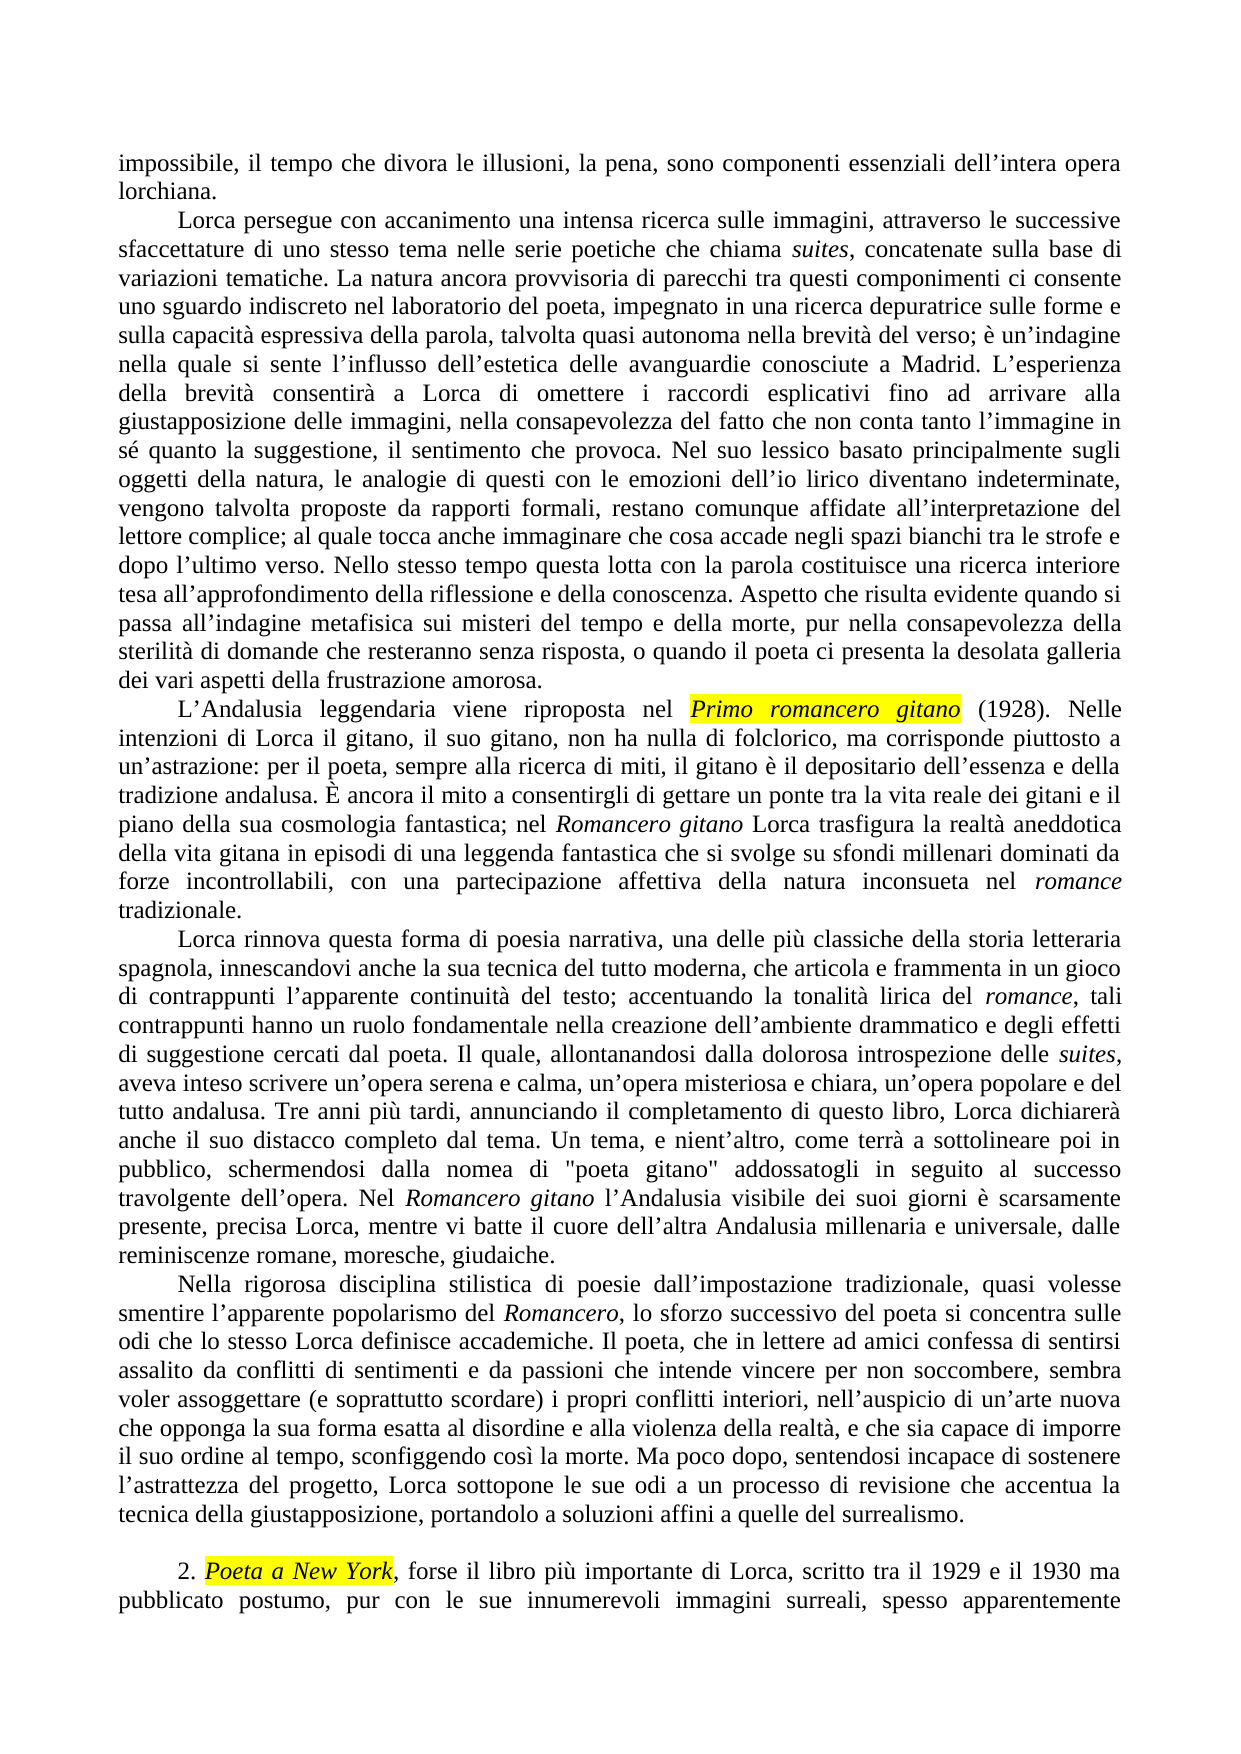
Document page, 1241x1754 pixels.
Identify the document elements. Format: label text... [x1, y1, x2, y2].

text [118, 148, 1122, 205]
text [118, 1556, 1122, 1614]
text Lorca persegue con accanimento una intensa ricerca sulle immagini, attraverso le successive sfaccettature di uno stesso tema nelle serie poetiche che chiama suites, concatenate sulla base di variazioni tematiche. La natura ancora provvisoria di parecchi tra questi componimenti ci consente uno sguardo indiscreto nel laboratorio del poeta, impegnato in una ricerca depuratrice sulle forme e sulla capacità espressiva della parola, talvolta quasi autonoma nella brevità del verso; è un’indagine nella quale si sente l’influsso dell’estetica delle avanguardie conosciute a Madrid. L’esperienza della brevità consentirà a Lorca di omettere i raccordi esplicativi fino ad arrivare alla giustapposizione delle immagini, nella consapevolezza del fatto che non conta tanto l’immagine in sé quanto la suggestione, il sentimento che provoca. Nel suo lessico basato principalmente sugli oggetti della natura, le analogie di questi con le emozioni dell’io lirico diventano indeterminate, vengono talvolta proposte da rapporti formali, restano comunque affidate all’interpretazione del lettore complice; al quale tocca anche immaginare che cosa accade negli spazi bianchi tra le strofe e dopo l’ultimo verso. Nello stesso tempo questa lotta con la parola costituisce una ricerca interiore tesa all’approfondimento della riflessione e della conoscenza. Aspetto che risulta evidente quando si passa all’indagine metafisica sui misteri del tempo e della morte, pur nella consapevolezza della sterilità di domande che resteranno senza risposta, o quando il poeta ci presenta la desolata galleria dei vari aspetti della frustrazione amorosa. [118, 205, 1122, 694]
text Lorca rinnova questa forma di poesia narrativa, una delle più classiche della storia letteraria spagnola, innescandovi anche la sua tecnica del tutto moderna, che articola e frammenta in un gioco di contrappunti l’apparente continuità del testo; accentuando la tonalità lirica del romance, tali contrappunti hanno un ruolo fondamentale nella creazione dell’ambiente drammatico e degli effetti di suggestione cercati dal poeta. Il quale, allontanandosi dalla dolorosa introspezione delle suites, aveva inteso scrivere un’opera serena e calma, un’opera misteriosa e chiara, un’opera popolare e del tutto andalusa. Tre anni più tardi, annunciando il completamento di questo libro, Lorca dichiarerà anche il suo distacco completo dal tema. Un tema, e nient’altro, come terrà a sottolineare poi in pubblico, schermendosi dalla nomea di "poeta gitano" addossatogli in seguito al successo travolgente dell’opera. Nel Romancero gitano l’Andalusia visibile dei suoi giorni è scarsamente presente, precisa Lorca, mentre vi batte il cuore dell’altra Andalusia millenaria e universale, dalle reminiscenze romane, moresche, giudaiche. [118, 924, 1122, 1269]
text Nella rigorosa disciplina stilistica di poesie dall’impostazione tradizionale, quasi volesse smentire l’apparente popolarismo del Romancero, lo sforzo successivo del poeta si concentra sulle odi che lo stesso Lorca definisce accademiche. Il poeta, che in lettere ad amici confessa di sentirsi assalito da conflitti di sentimenti e da passioni che intende vincere per non soccombere, sembra voler assoggettare (e soprattutto scordare) i propri conflitti interiori, nell’auspicio di un’arte nuova che opponga la sua forma esatta al disordine e alla violenza della realtà, e che sia capace di imporre il suo ordine al tempo, sconfiggendo così la morte. Ma poco dopo, sentendosi incapace di sostenere l’astrattezza del progetto, Lorca sottopone le sue odi a un processo di revisione che accentua la tecnica della giustapposizione, portandolo a soluzioni affini a quelle del surrealismo. [118, 1269, 1122, 1528]
text L’Andalusia leggendaria viene riproposta nel Primo romancero gitano (1928). Nelle intenzioni di Lorca il gitano, il suo gitano, non ha nulla di folclorico, ma corrisponde piuttosto a un’astrazione: per il poeta, sempre alla ricerca di miti, il gitano è il depositario dell’essenza e della tradizione andalusa. È ancora il mito a consentirgli di gettare un ponte tra la vita reale dei gitani e il piano della sua cosmologia fantastica; nel Romancero gitano Lorca trasfigura la realtà aneddotica della vita gitana in episodi di una leggenda fantastica che si svolge su sfondi millenari dominati da forze incontrollabili, con una partecipazione affettiva della natura inconsueta nel romance tradizionale. [118, 694, 1122, 924]
